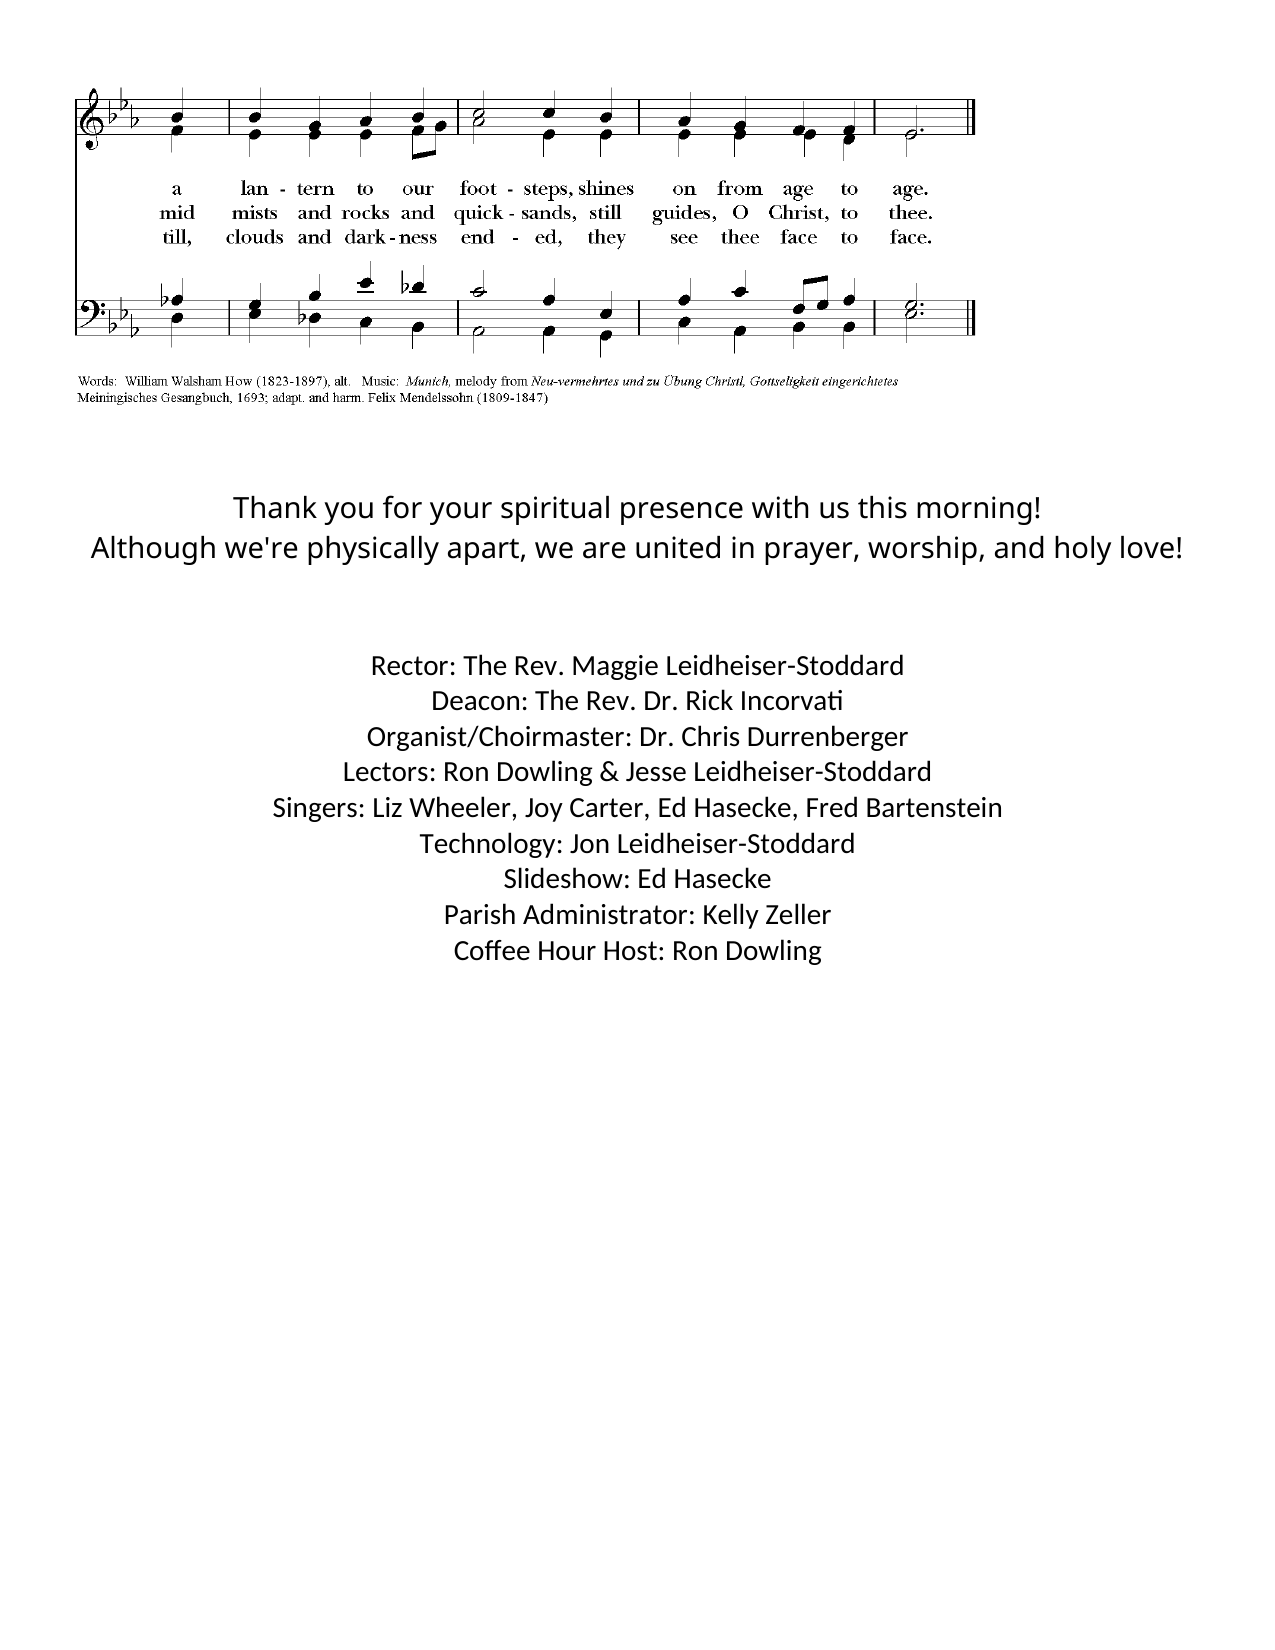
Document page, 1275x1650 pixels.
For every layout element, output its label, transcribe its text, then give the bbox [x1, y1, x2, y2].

text Rector: The Rev. Maggie Leidheiser-Stoddard [75, 647, 1200, 682]
text Singers: Liz Wheeler, Joy Carter, Ed Hasecke, Fred Bartenstein [75, 789, 1200, 825]
text Although we're physically apart, we are united in prayer, worship, and holy love! [75, 527, 1200, 567]
text Technology: Jon Leidheiser-Stoddard [75, 825, 1200, 860]
text Coffee Hour Host: Ron Dowling [75, 932, 1200, 967]
text Parish Administrator: Kelly Zeller [75, 896, 1200, 932]
text Deacon: The Rev. Dr. Rick Incorvati [75, 682, 1200, 718]
picture [75, 75, 976, 409]
text Lectors: Ron Dowling & Jesse Leidheiser-Stoddard [75, 753, 1200, 789]
text Slideshow: Ed Hasecke [75, 860, 1200, 896]
text Organist/Choirmaster: Dr. Chris Durrenberger [75, 718, 1200, 753]
text Thank you for your spiritual presence with us this morning! [75, 488, 1200, 527]
